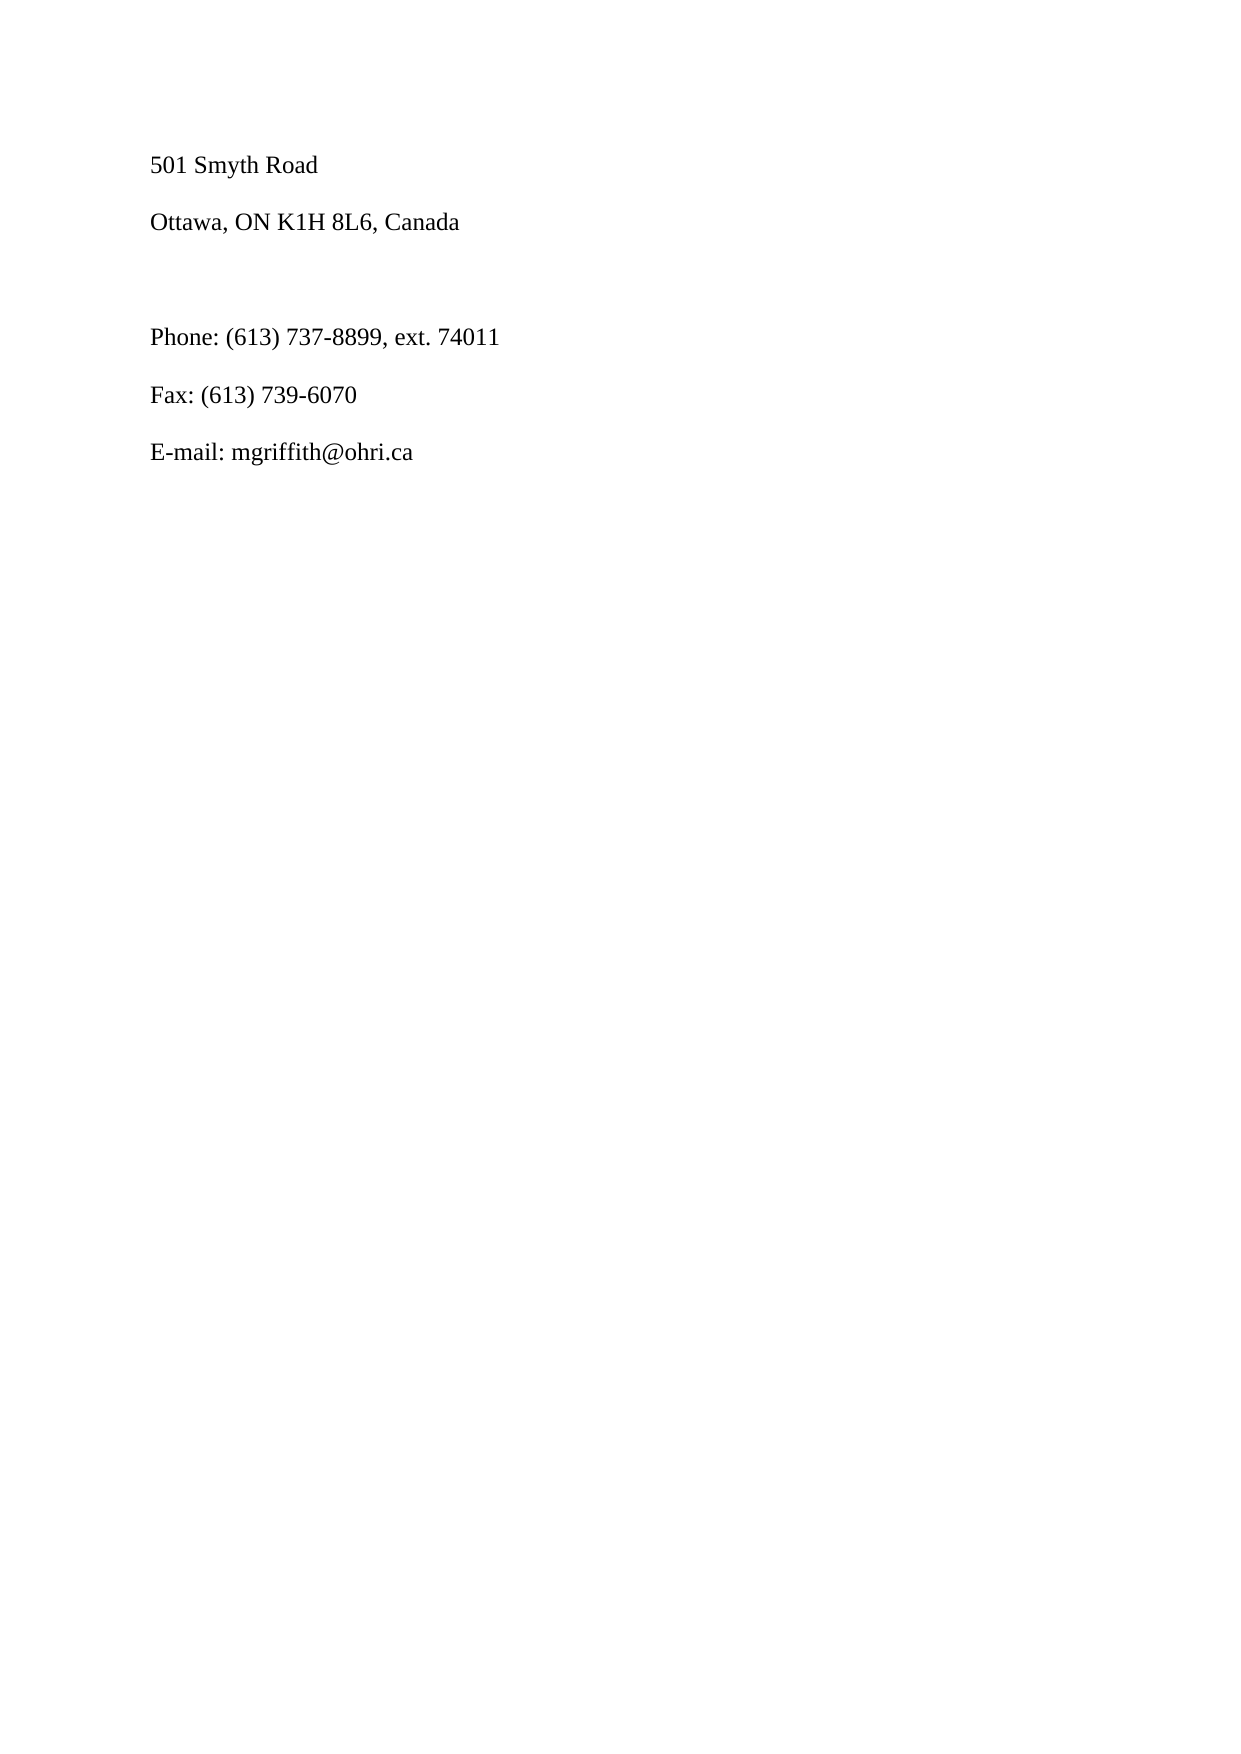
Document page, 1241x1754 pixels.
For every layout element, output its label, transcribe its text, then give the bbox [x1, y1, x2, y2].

text Phone: (613) 737-8899, ext. 74011 [150, 322, 1090, 351]
text E-mail: mgriffith@ohri.ca [150, 437, 1090, 466]
text Fax: (613) 739-6070 [150, 380, 1090, 409]
